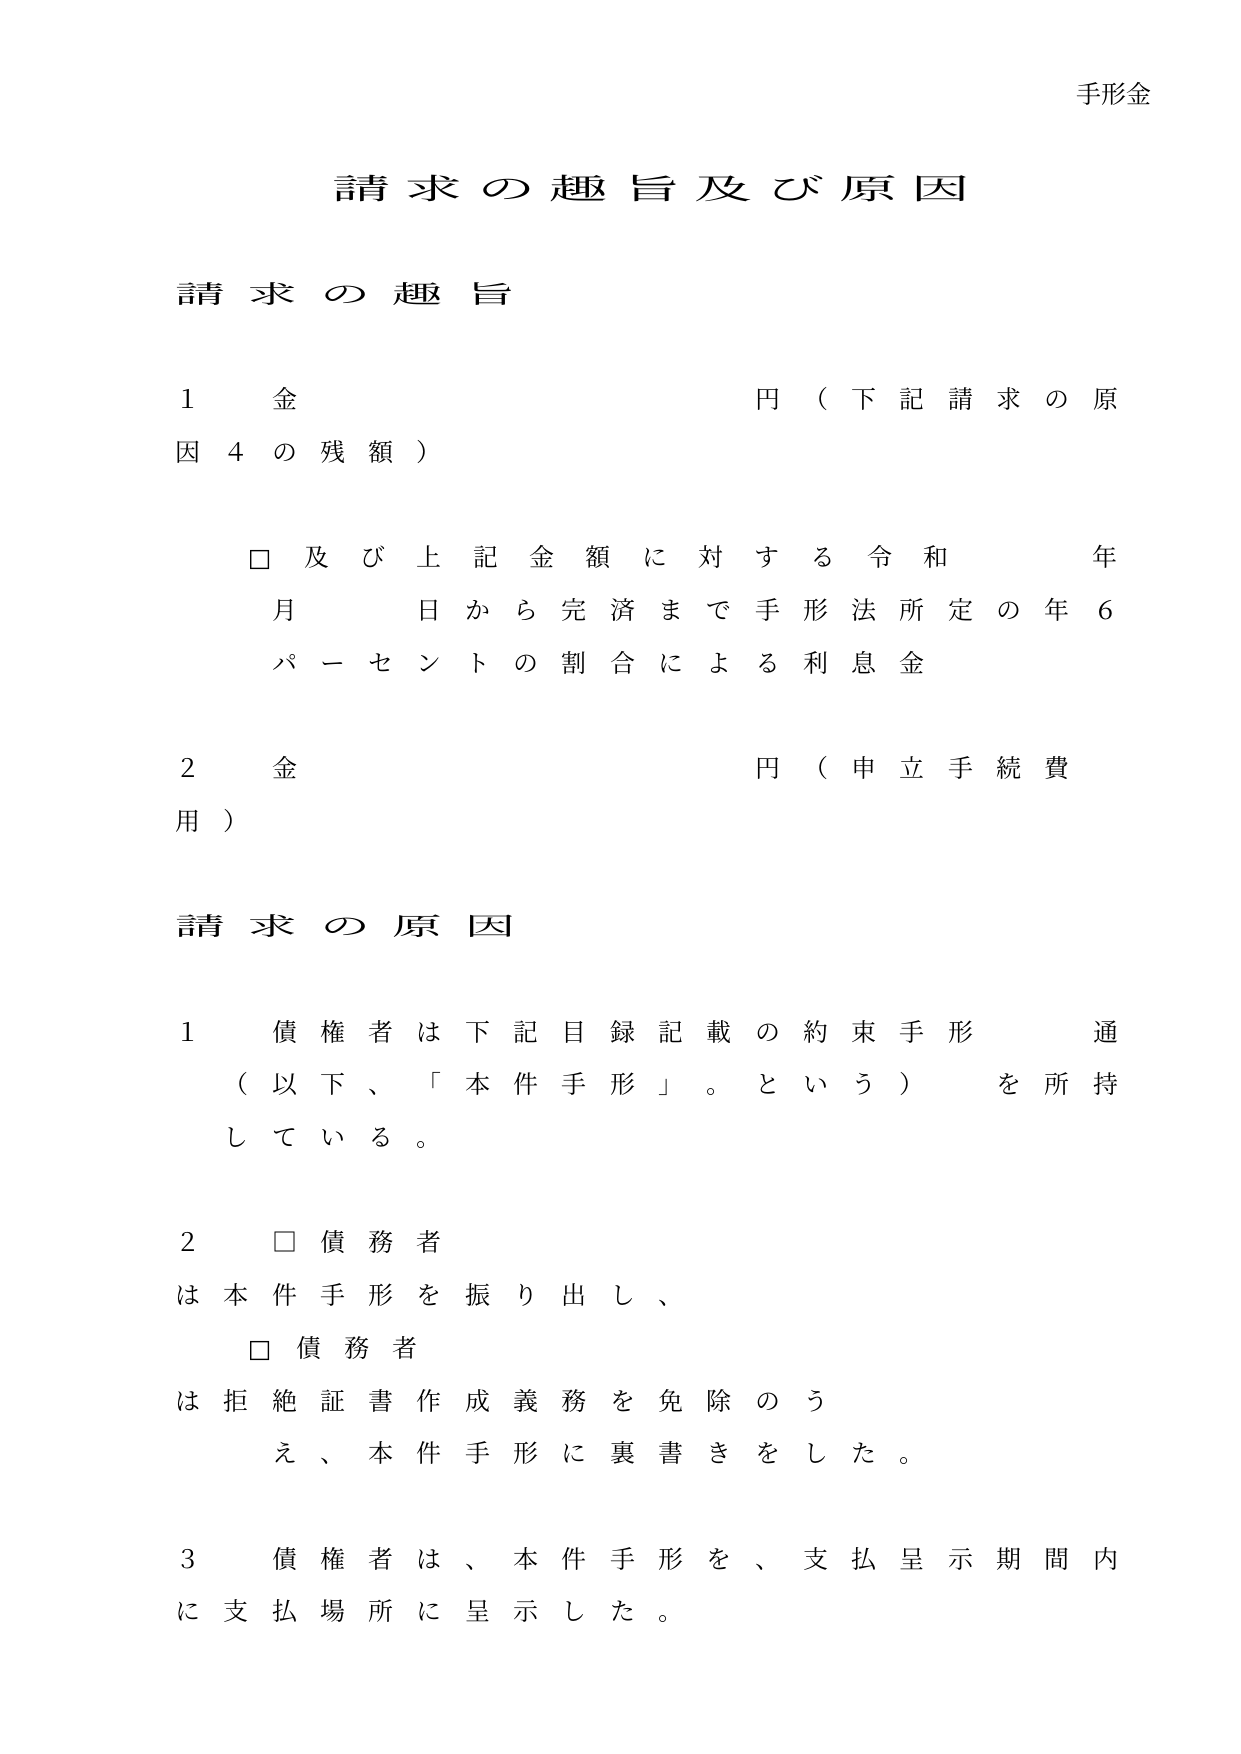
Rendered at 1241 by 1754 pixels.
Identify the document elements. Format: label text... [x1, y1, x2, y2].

text □債務者 は拒絶証書作成義務を免除のう [175, 1320, 1142, 1426]
text 請求の原因 [175, 898, 1142, 951]
text ２ □債務者 は本件手形を振り出し、 [175, 1215, 1142, 1320]
text □及び上記金額に対する令和 年 月 日から完済まで手形法所定の年６パーセントの割合による利息金 [223, 529, 1142, 688]
text 請求の趣旨及び原因 [175, 161, 1142, 213]
text １ 債権者は下記目録記載の約束手形 通（以下、「本件手形」。という） を所持している。 [175, 1004, 1142, 1162]
text ２ 金 円（申立手続費用） [175, 740, 1142, 846]
text １ 金 円（下記請求の原因４の残額） [175, 371, 1142, 477]
text 請求の趣旨 [175, 266, 1142, 319]
text え、本件手形に裏書きをした。 [175, 1426, 1142, 1478]
text ３ 債権者は、本件手形を、支払呈示期間内に支払場所に呈示した。 [175, 1531, 1142, 1636]
